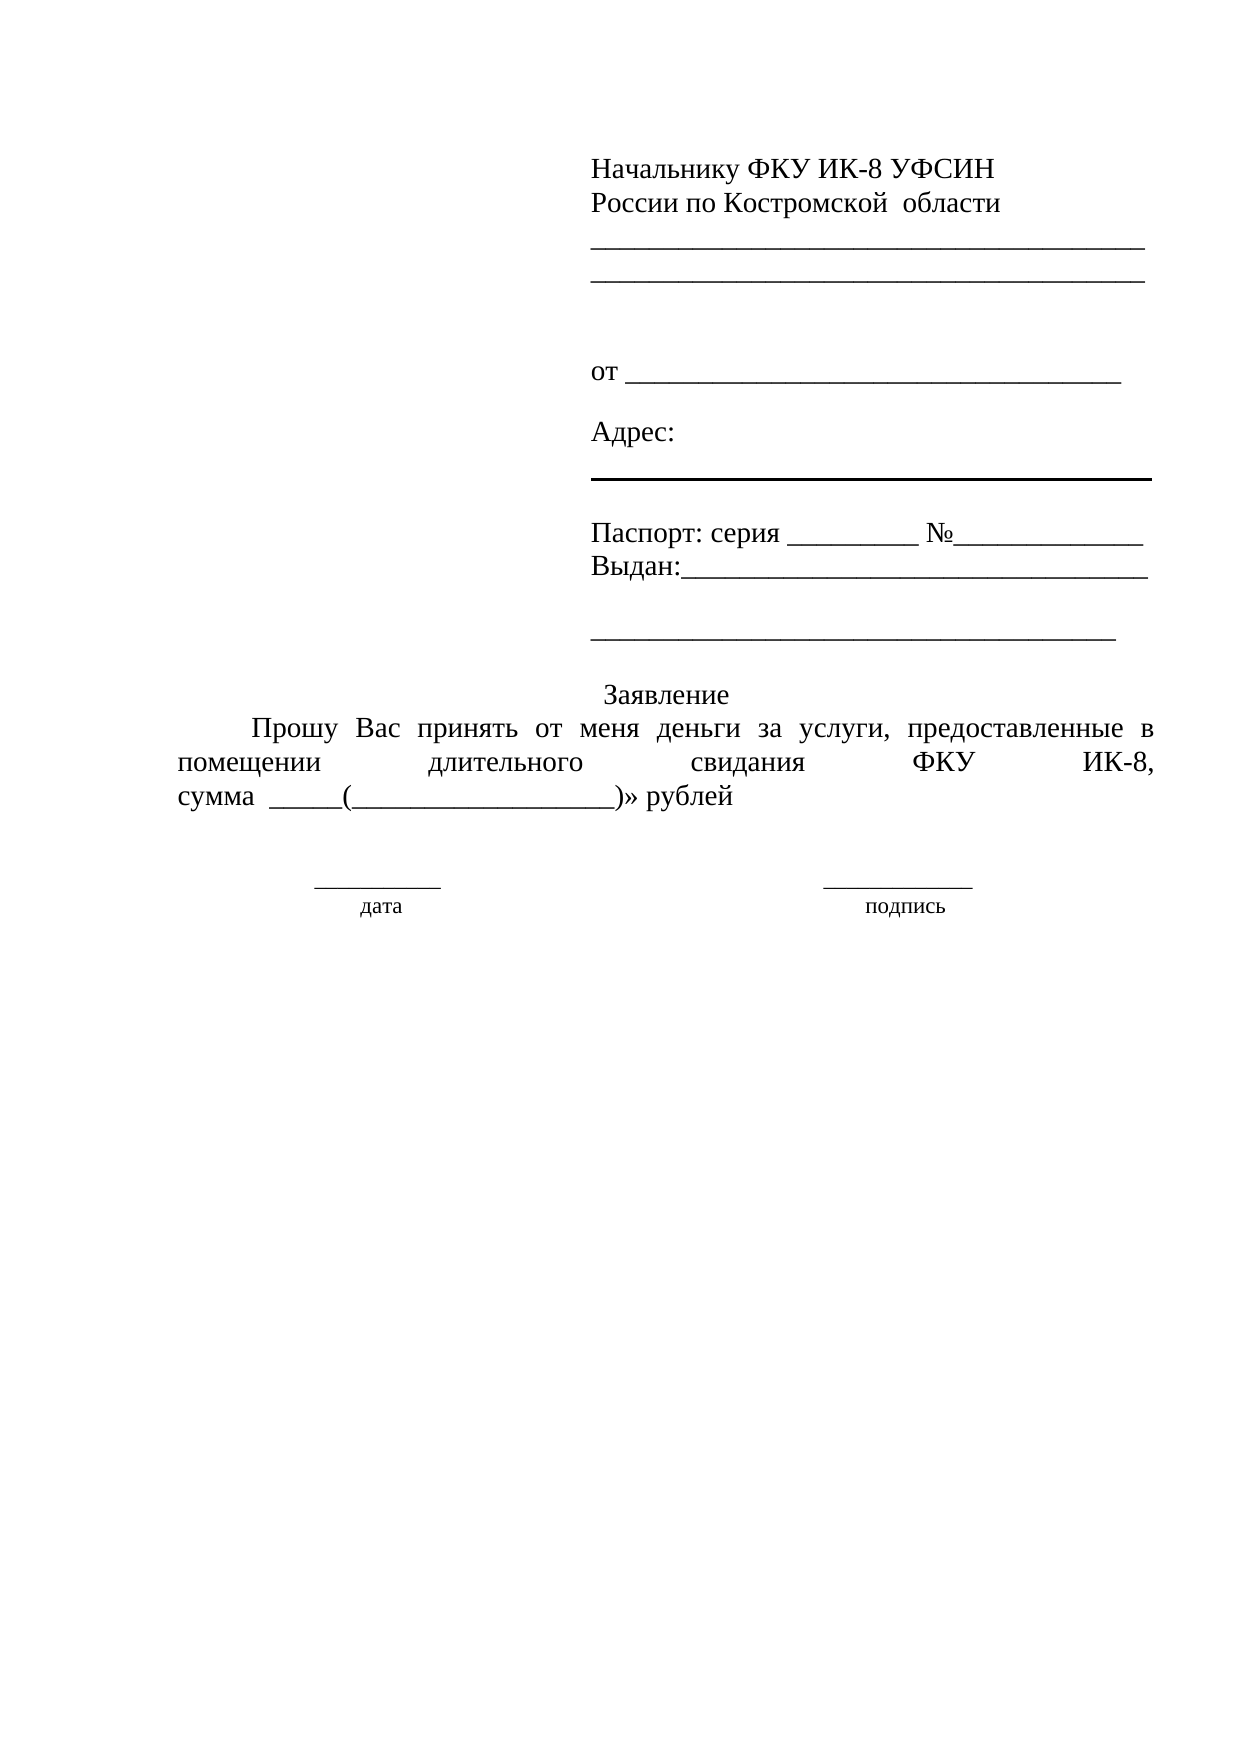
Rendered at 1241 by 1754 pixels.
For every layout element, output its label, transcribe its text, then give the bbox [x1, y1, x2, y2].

text Начальнику ФКУ ИК-8 УФСИН [591, 152, 1152, 185]
text от __________________________________ [591, 353, 1152, 386]
text Выдан:________________________________ [591, 548, 1152, 582]
text России по Костромской области [591, 185, 1152, 219]
text ____________________________________________________________________________ [591, 219, 1152, 286]
text ____________________________________ [591, 582, 1152, 643]
text Адрес: [591, 386, 1152, 448]
text дата подпись [177, 892, 1155, 918]
text Паспорт: серия _________ №_____________ [591, 515, 1152, 548]
text Заявление [177, 677, 1155, 711]
text Прошу Вас принять от меня деньги за услуги, предоставленные в помещении длительного свидания ФКУ ИК-8, сумма _____(__________________)» рублей [177, 711, 1155, 811]
text ___________ _____________ [177, 866, 1155, 892]
